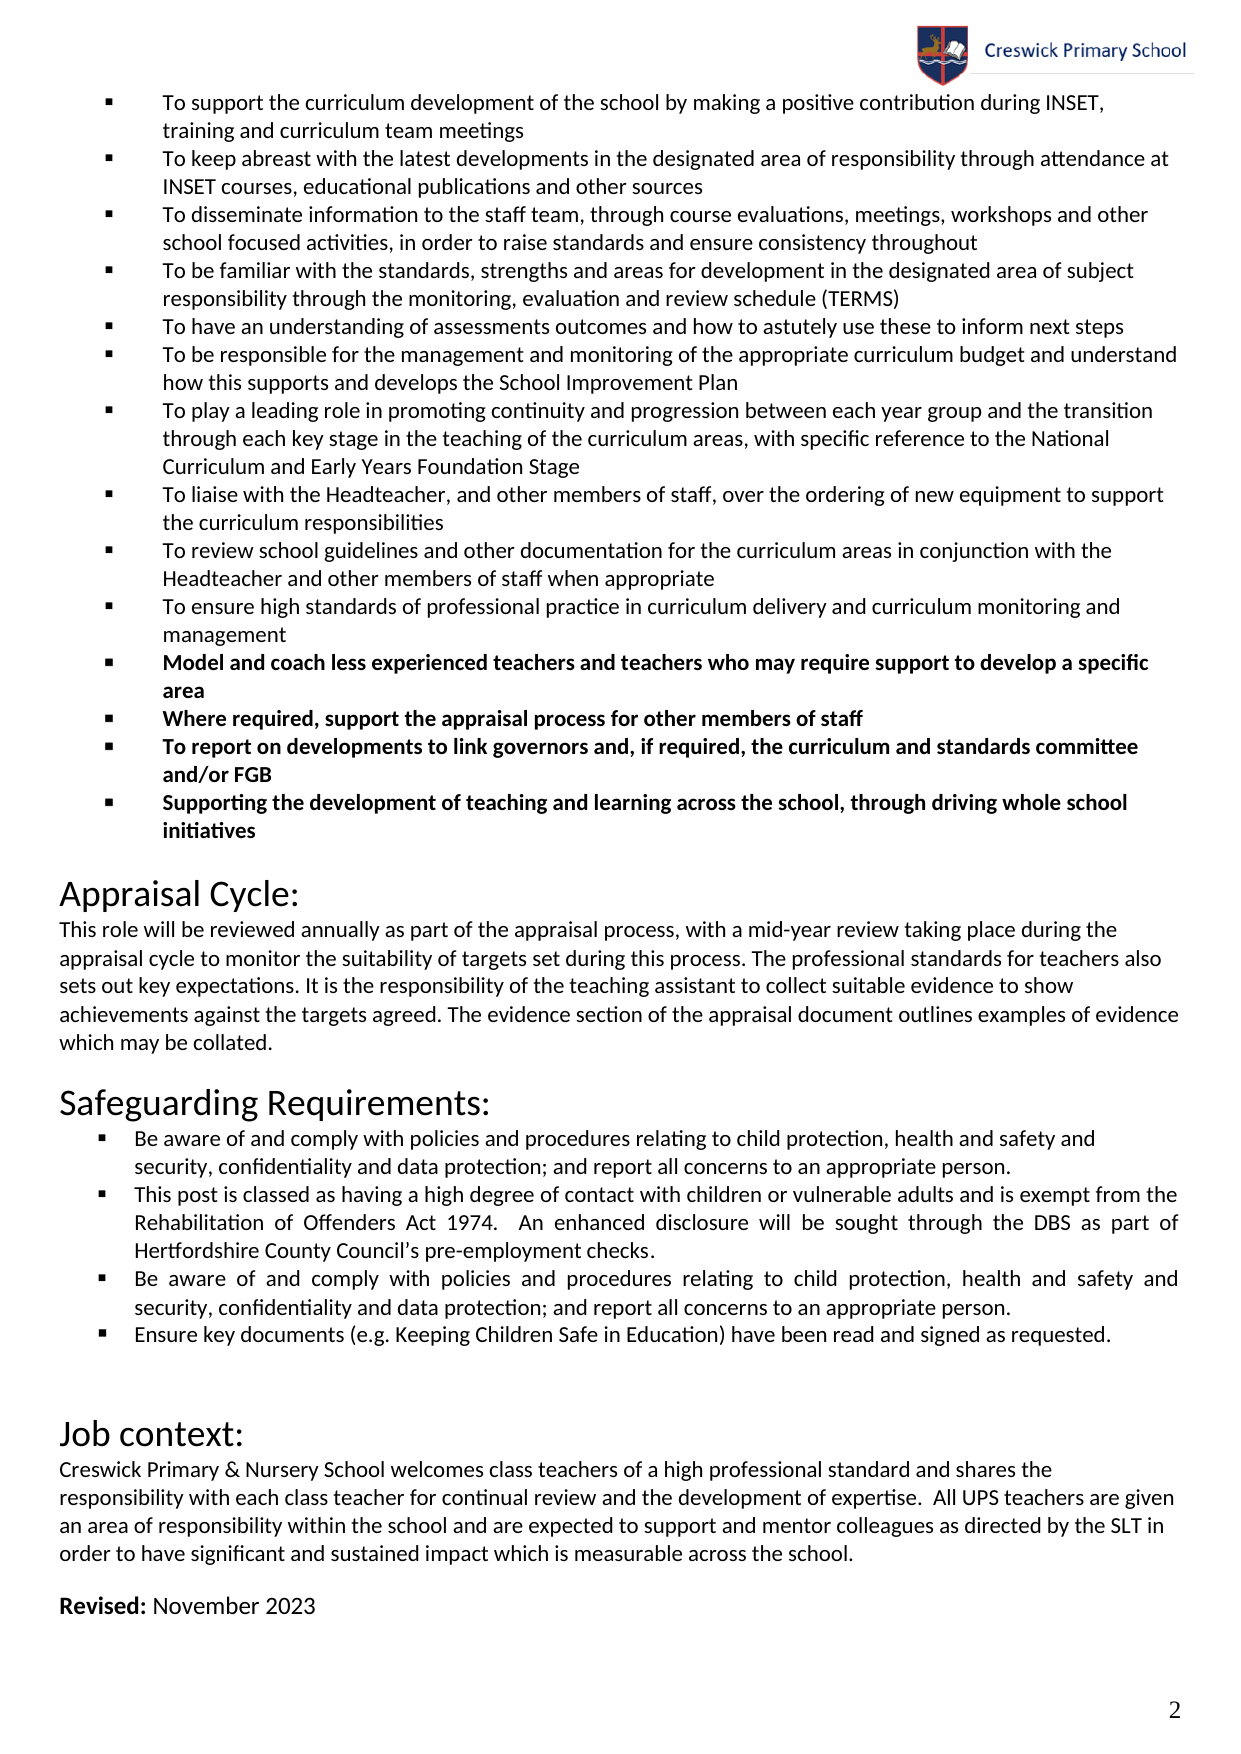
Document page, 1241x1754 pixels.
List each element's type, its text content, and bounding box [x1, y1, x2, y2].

list To support the curriculum development of the school by making a positive contribution during INSET, training and curriculum team meetings [103, 88, 1181, 144]
list To disseminate information to the staff team, through course evaluations, meetings, workshops and other school focused activities, in order to raise standards and ensure consistency throughout [103, 200, 1181, 256]
list To ensure high standards of professional practice in curriculum delivery and curriculum monitoring and management [103, 592, 1181, 648]
list Be aware of and comply with policies and procedures relating to child protection, health and safety and security, confidentiality and data protection; and report all concerns to an appropriate person. [97, 1264, 1181, 1321]
text Safeguarding Requirements: [59, 1079, 1181, 1124]
list Model and coach less experienced teachers and teachers who may require support to develop a specific area [103, 648, 1182, 704]
list This post is classed as having a high degree of contact with children or vulnerable adults and is exempt from the Rehabilitation of Offenders Act 1974. An enhanced disclosure will be sought through the DBS as part of Hertfordshire County Council’s pre-employment checks. [97, 1181, 1181, 1264]
text Job context: [59, 1409, 1181, 1455]
list To have an understanding of assessments outcomes and how to astutely use these to inform next steps [103, 312, 1181, 340]
list To play a leading role in promoting continuity and progression between each year group and the transition through each key stage in the teaching of the curriculum areas, with specific reference to the National Curriculum and Early Years Foundation Stage [103, 396, 1181, 480]
list Supporting the development of teaching and learning across the school, through driving whole school initiatives [103, 788, 1181, 844]
list To keep abreast with the latest developments in the designated area of responsibility through attendance at INSET courses, educational publications and other sources [103, 144, 1181, 200]
list To report on developments to link governors and, if required, the curriculum and standards committee and/or FGB [103, 732, 1181, 788]
list Be aware of and comply with policies and procedures relating to child protection, health and safety and security, confidentiality and data protection; and report all concerns to an appropriate person. [97, 1124, 1181, 1181]
text This role will be reviewed annually as part of the appraisal process, with a mid-year review taking place during the appraisal cycle to monitor the suitability of targets set during this process. The professional standards for teachers also sets out key expectations. It is the responsibility of the teaching assistant to collect suitable evidence to show achievements against the targets agreed. The evidence section of the appraisal document outlines examples of evidence which may be collated. [59, 916, 1181, 1056]
list Where required, support the appraisal process for other members of staff [103, 704, 1181, 732]
text Revised: November 2023 [59, 1590, 1181, 1621]
list To be responsible for the management and monitoring of the appropriate curriculum budget and understand how this supports and develops the School Improvement Plan [103, 340, 1181, 396]
text Appraisal Cycle: [59, 870, 1181, 916]
text Creswick Primary & Nursery School welcomes class teachers of a high professional standard and shares the responsibility with each class teacher for continual review and the development of expertise. All UPS teachers are given an area of responsibility within the school and are expected to support and mentor colleagues as directed by the SLT in order to have significant and sustained impact which is measurable across the school. [59, 1455, 1181, 1567]
picture [917, 24, 1195, 86]
list To review school guidelines and other documentation for the curriculum areas in conjunction with the Headteacher and other members of staff when appropriate [103, 536, 1181, 592]
list To liaise with the Headteacher, and other members of staff, over the ordering of new equipment to support the curriculum responsibilities [103, 480, 1181, 536]
list To be familiar with the standards, strengths and areas for development in the designated area of subject responsibility through the monitoring, evaluation and review schedule (TERMS) [103, 256, 1181, 312]
list Ensure key documents (e.g. Keeping Children Safe in Education) have been read and signed as requested. [97, 1321, 1181, 1349]
